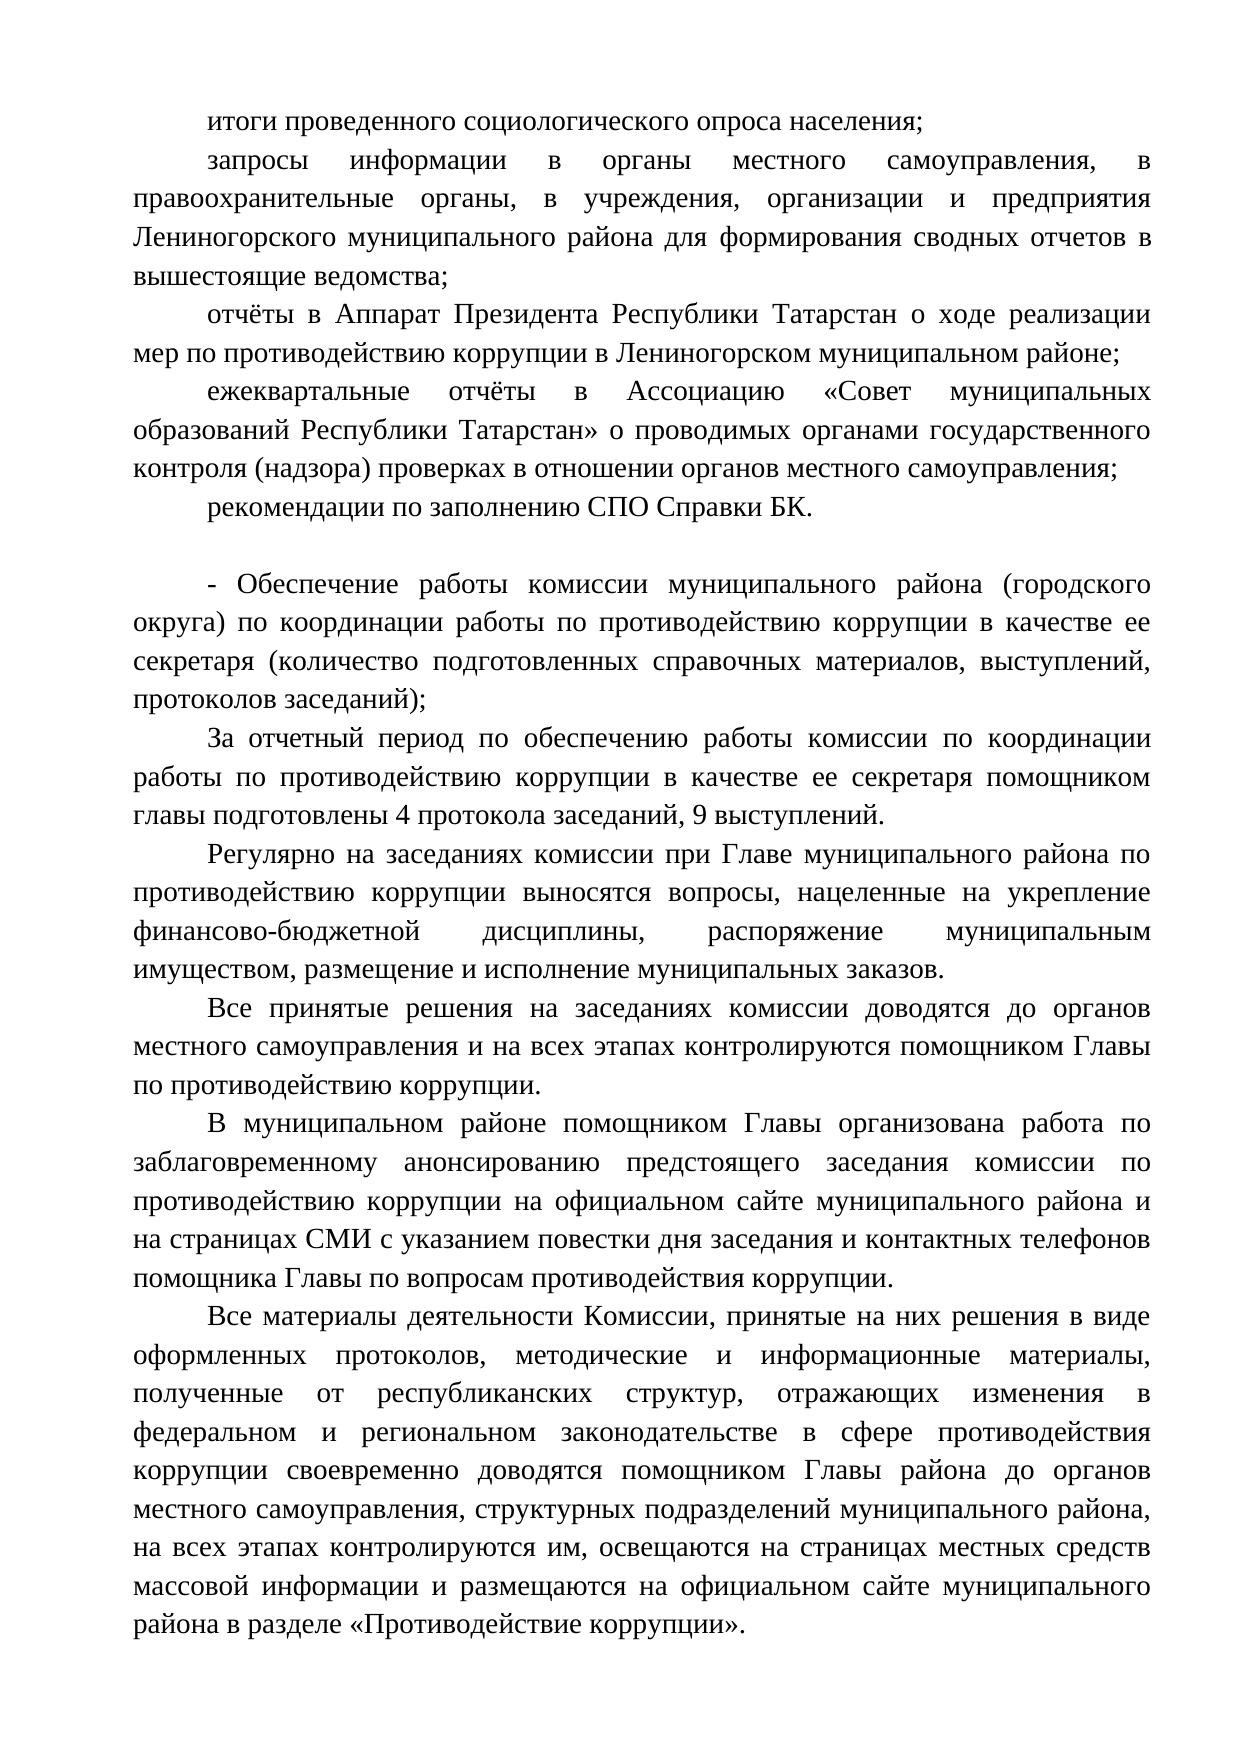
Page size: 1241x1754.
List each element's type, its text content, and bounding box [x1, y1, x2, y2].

text В муниципальном районе помощником Главы организована работа по заблаговременному анонсированию предстоящего заседания комиссии по противодействию коррупции на официальном сайте муниципального района и на страницах СМИ с указанием повестки дня заседания и контактных телефонов помощника Главы по вопросам противодействия коррупции. [133, 1106, 1152, 1293]
text За отчетный период по обеспечению работы комиссии по координации работы по противодействию коррупции в качестве ее секретаря помощником главы подготовлены 4 протокола заседаний, 9 выступлений. [133, 720, 1152, 831]
text ежеквартальные отчёты в Ассоциацию «Совет муниципальных образований Республики Татарстан» о проводимых органами государственного контроля (надзора) проверках в отношении органов местного самоуправления; [133, 373, 1152, 484]
text Все принятые решения на заседаниях комиссии доводятся до органов местного самоуправления и на всех этапах контролируются помощником Главы по противодействию коррупции. [133, 990, 1152, 1101]
text рекомендации по заполнению СПО Справки БК. [133, 489, 1152, 522]
text Регулярно на заседаниях комиссии при Главе муниципального района по противодействию коррупции выносятся вопросы, нацеленные на укрепление финансово-бюджетной дисциплины, распоряжение муниципальным имуществом, размещение и исполнение муниципальных заказов. [133, 836, 1152, 985]
text - Обеспечение работы комиссии муниципального района (городского округа) по координации работы по противодействию коррупции в качестве ее секретаря (количество подготовленных справочных материалов, выступлений, протоколов заседаний); [133, 566, 1152, 715]
text итоги проведенного социологического опроса населения; [133, 103, 1152, 137]
text отчёты в Аппарат Президента Республики Татарстан о ходе реализации мер по противодействию коррупции в Лениногорском муниципальном районе; [133, 296, 1152, 368]
text запросы информации в органы местного самоуправления, в правоохранительные органы, в учреждения, организации и предприятия Лениногорского муниципального района для формирования сводных отчетов в вышестоящие ведомства; [133, 142, 1152, 291]
text Все материалы деятельности Комиссии, принятые на них решения в виде оформленных протоколов, методические и информационные материалы, полученные от республиканских структур, отражающих изменения в федеральном и региональном законодательстве в сфере противодействия коррупции своевременно доводятся помощником Главы района до органов местного самоуправления, структурных подразделений муниципального района, на всех этапах контролируются им, освещаются на страницах местных средств массовой информации и размещаются на официальном сайте муниципального района в разделе «Противодействие коррупции». [133, 1298, 1152, 1640]
